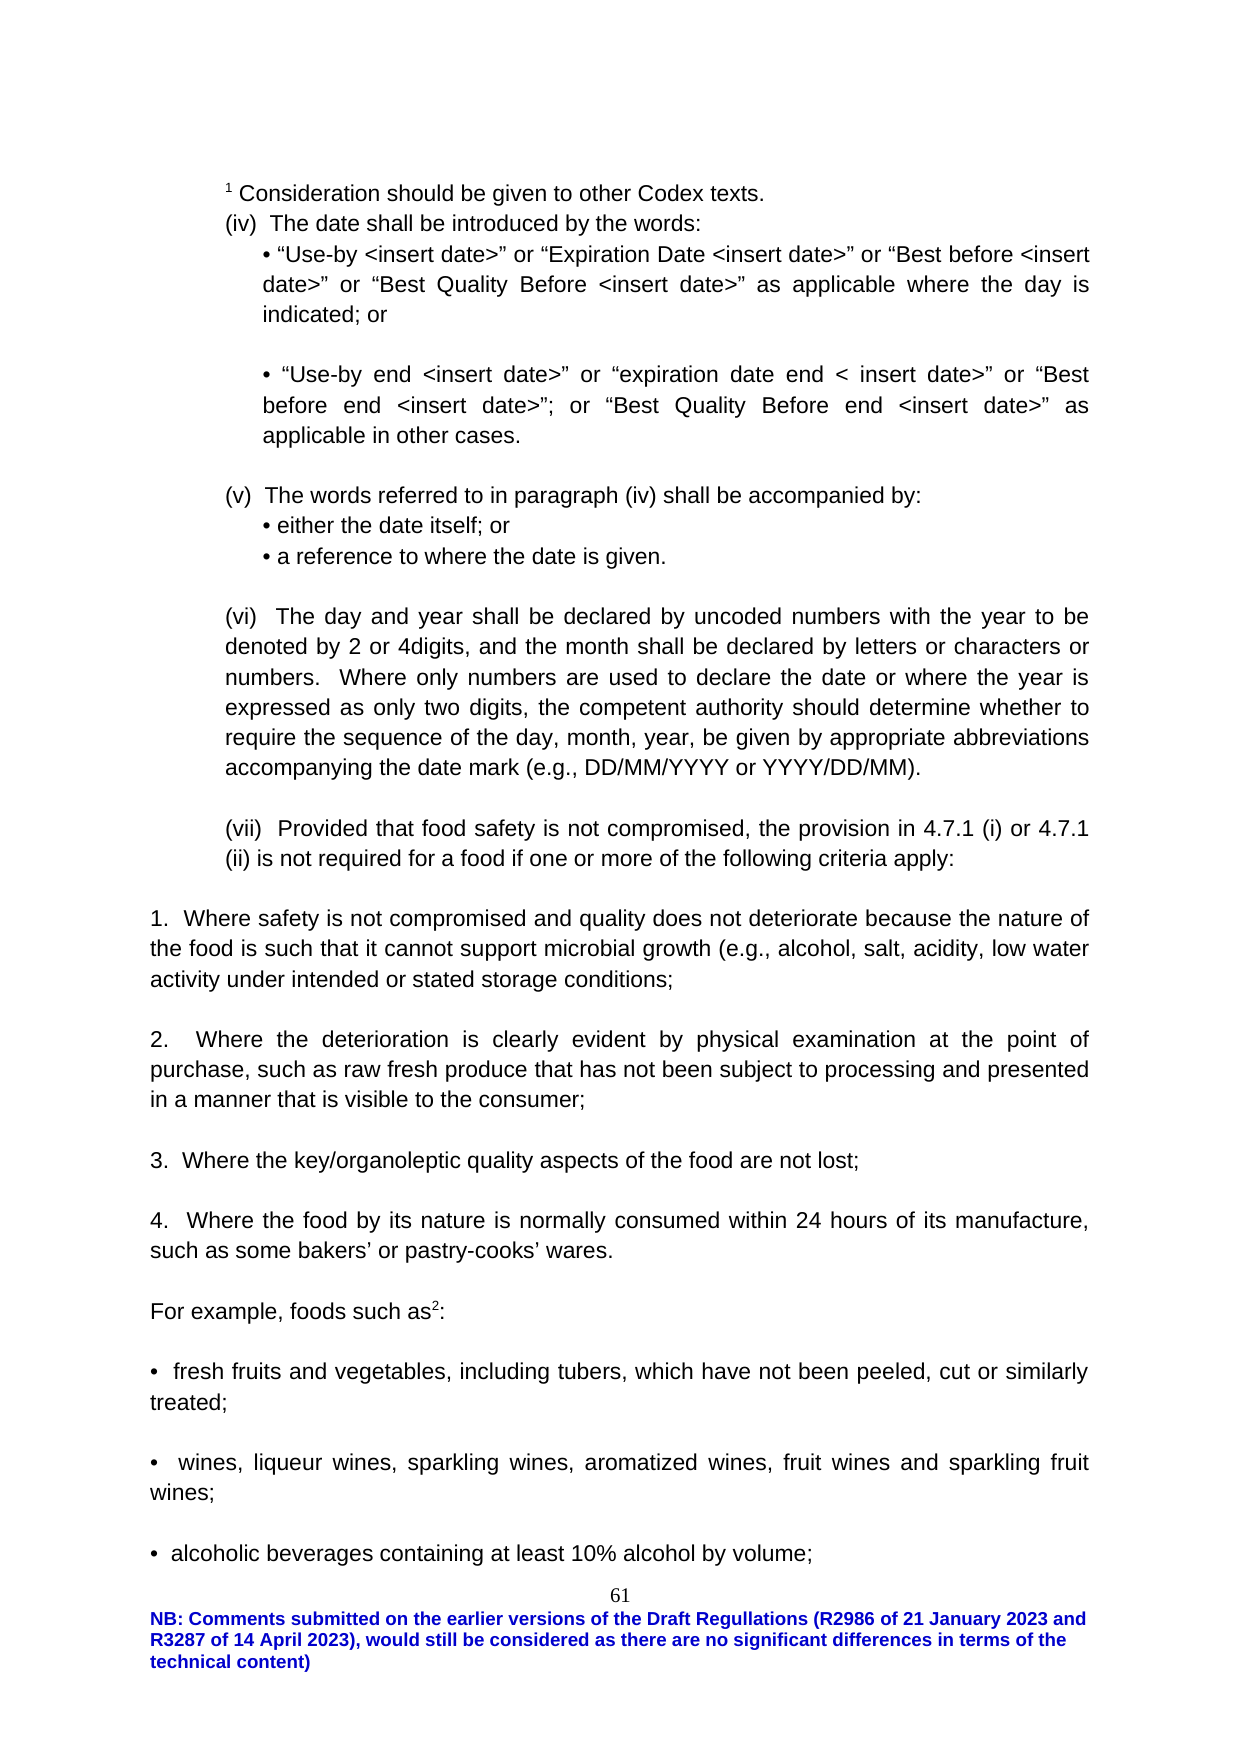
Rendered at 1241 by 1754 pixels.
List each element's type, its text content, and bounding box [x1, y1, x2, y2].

text 1. Where safety is not compromised and quality does not deteriorate because the nature of the food is such that it cannot support microbial growth (e.g., alcohol, salt, acidity, low water activity under intended or stated storage conditions; [150, 905, 1090, 992]
text 2. Where the deterioration is clearly evident by physical examination at the point of purchase, such as raw fresh produce that has not been subject to processing and presented in a manner that is visible to the consumer; [150, 1026, 1090, 1113]
text • “Use-by end <insert date>” or “expiration date end < insert date>” or “Best before end <insert date>”; or “Best Quality Before end <insert date>” as applicable in other cases. [262, 361, 1090, 448]
text • either the date itself; or [262, 512, 1090, 539]
text • wines, liqueur wines, sparkling wines, aromatized wines, fruit wines and sparkling fruit wines; [150, 1449, 1090, 1506]
text (v) The words referred to in paragraph (iv) shall be accompanied by: [225, 482, 1090, 509]
text • a reference to where the date is given. [262, 543, 1090, 569]
text (iv) The date shall be introduced by the words: [225, 210, 1090, 237]
text 4. Where the food by its nature is normally consumed within 24 hours of its manufacture, such as some bakers’ or pastry-cooks’ wares. [150, 1207, 1090, 1264]
text (vi) The day and year shall be declared by uncoded numbers with the year to be denoted by 2 or 4digits, and the month shall be declared by letters or characters or numbers. Where only numbers are used to declare the date or where the year is expressed as only two digits, the competent authority should determine whether to require the sequence of the day, month, year, be given by appropriate abbreviations accompanying the date mark (e.g., DD/MM/YYYY or YYYY/DD/MM). [225, 603, 1090, 781]
text 1 Consideration should be given to other Codex texts. [225, 180, 1090, 207]
text • fresh fruits and vegetables, including tubers, which have not been peeled, cut or similarly treated; [150, 1358, 1090, 1415]
text (vii) Provided that food safety is not compromised, the provision in 4.7.1 (i) or 4.7.1 (ii) is not required for a food if one or more of the following criteria apply: [225, 814, 1090, 871]
text • “Use-by <insert date>” or “Expiration Date <insert date>” or “Best before <insert date>” or “Best Quality Before <insert date>” as applicable where the day is indicated; or [262, 241, 1090, 327]
text For example, foods such as2: [150, 1298, 1090, 1324]
text 3. Where the key/organoleptic quality aspects of the food are not lost; [150, 1147, 1090, 1173]
text • alcoholic beverages containing at least 10% alcohol by volume; [150, 1539, 1090, 1566]
